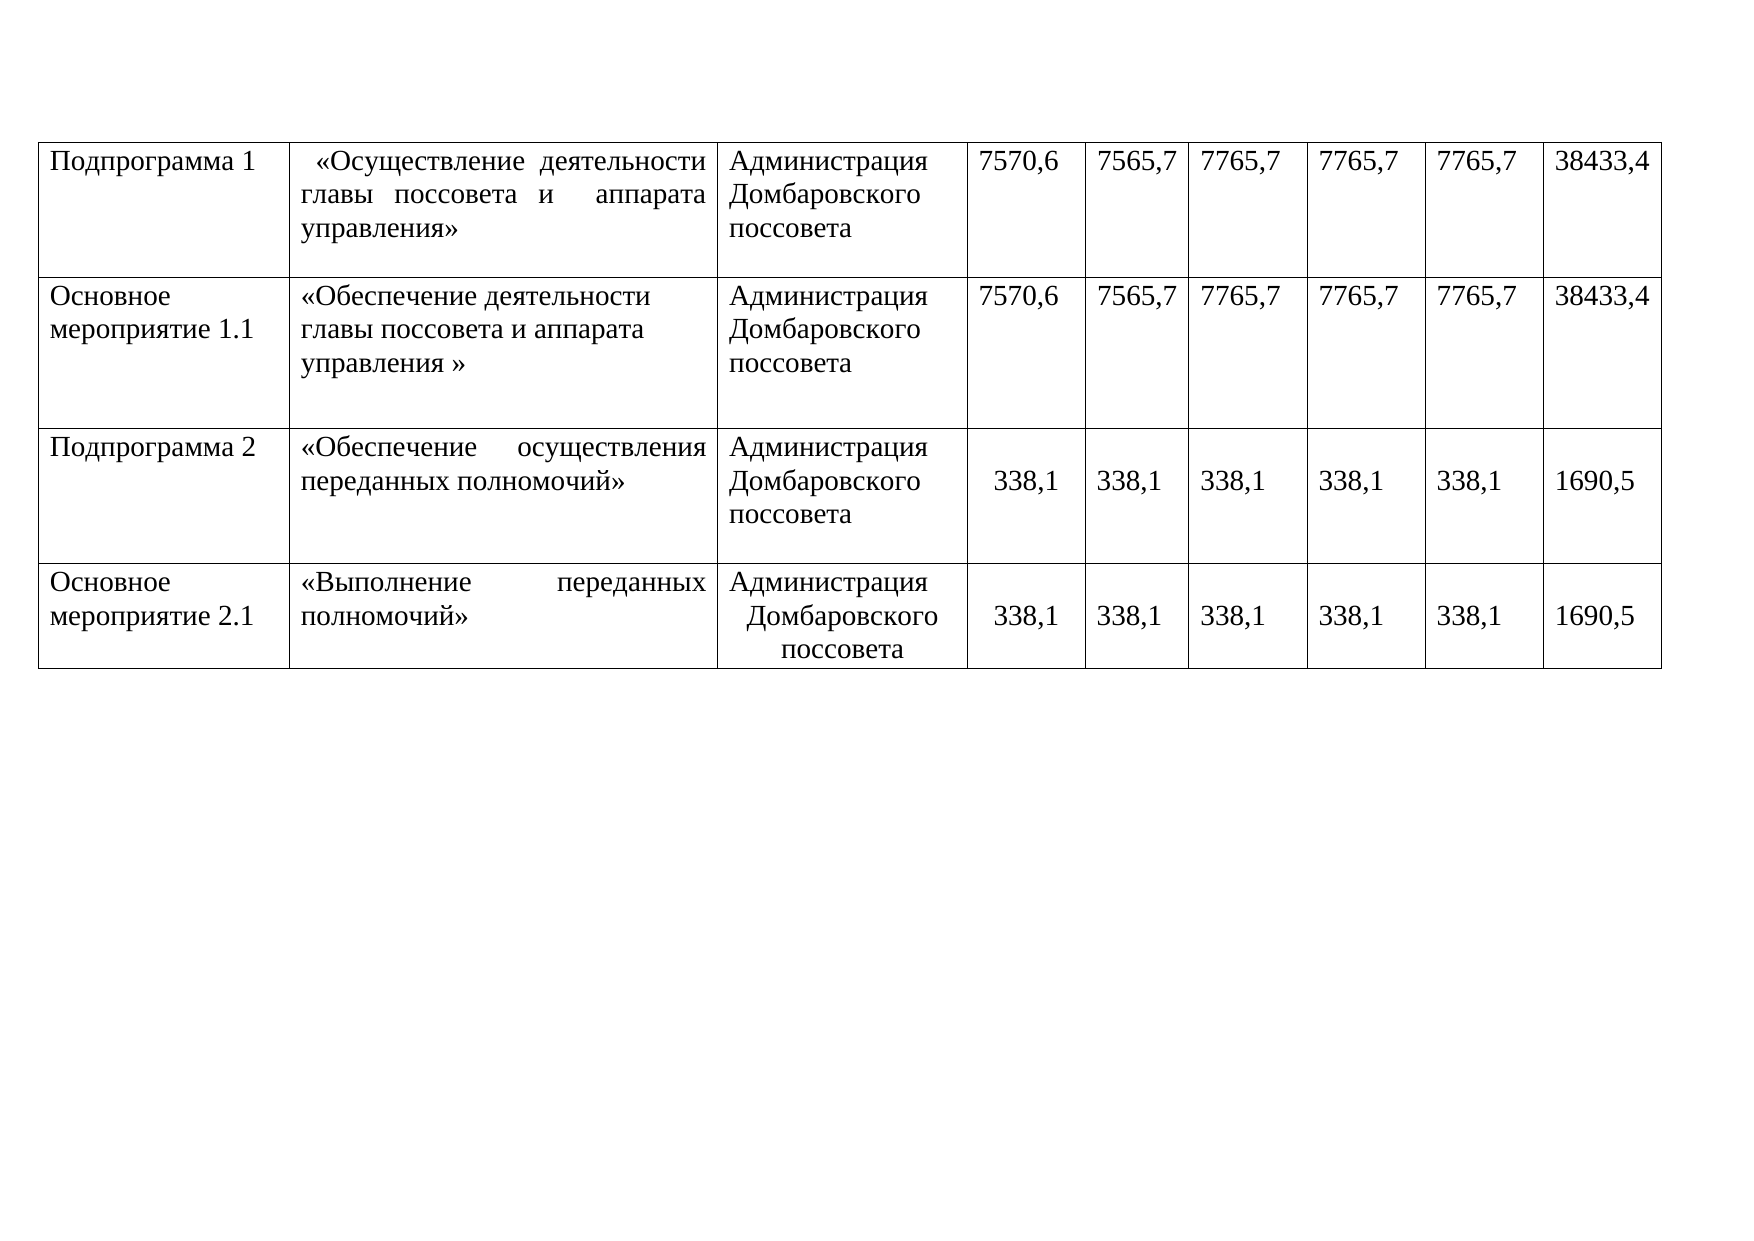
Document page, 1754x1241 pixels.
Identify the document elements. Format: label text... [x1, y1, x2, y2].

table_cell 38433,4 [1544, 278, 1661, 428]
table_cell 338,1 [1308, 564, 1425, 668]
table_cell 338,1 [1189, 429, 1307, 563]
table_cell 1690,5 [1544, 564, 1661, 668]
table_cell Администрация Домбаровского поссовета [718, 278, 967, 428]
table_cell Основное мероприятие 1.1 [39, 278, 289, 428]
table_cell 7565,7 [1086, 143, 1188, 277]
table_cell 7765,7 [1308, 278, 1425, 428]
table_cell Администрация Домбаровского поссовета [718, 429, 967, 563]
table_cell 7765,7 [1189, 278, 1307, 428]
table_cell 7570,6 [968, 143, 1085, 277]
table_cell 7565,7 [1086, 278, 1188, 428]
table_cell «Обеспечение деятельности главы поссовета и аппарата управления » [290, 278, 717, 428]
table_cell 338,1 [1189, 564, 1307, 668]
table_cell 338,1 [1426, 429, 1543, 563]
table_cell 7765,7 [1189, 143, 1307, 277]
table_cell 7570,6 [968, 278, 1085, 428]
table_cell 338,1 [968, 429, 1085, 563]
table_cell «Осуществление деятельности главы поссовета и аппарата управления» [290, 143, 717, 277]
table_cell 338,1 [1308, 429, 1425, 563]
table_cell Основное мероприятие 2.1 [39, 564, 289, 668]
table_cell 338,1 [1426, 564, 1543, 668]
table_cell 338,1 [1086, 564, 1188, 668]
table_cell Подпрограмма 1 [39, 143, 289, 277]
table_cell 7765,7 [1308, 143, 1425, 277]
table_cell Подпрограмма 2 [39, 429, 289, 563]
table_cell 7765,7 [1426, 143, 1543, 277]
table_cell «Выполнение переданных полномочий» [290, 564, 717, 668]
table_cell 1690,5 [1544, 429, 1661, 563]
table_cell «Обеспечение осуществления переданных полномочий» [290, 429, 717, 563]
table_cell 7765,7 [1426, 278, 1543, 428]
table_cell 338,1 [1086, 429, 1188, 563]
table_cell Администрация Домбаровского поссовета [718, 564, 967, 668]
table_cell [718, 143, 967, 277]
table_cell 338,1 [968, 564, 1085, 668]
table_cell 38433,4 [1544, 143, 1661, 277]
